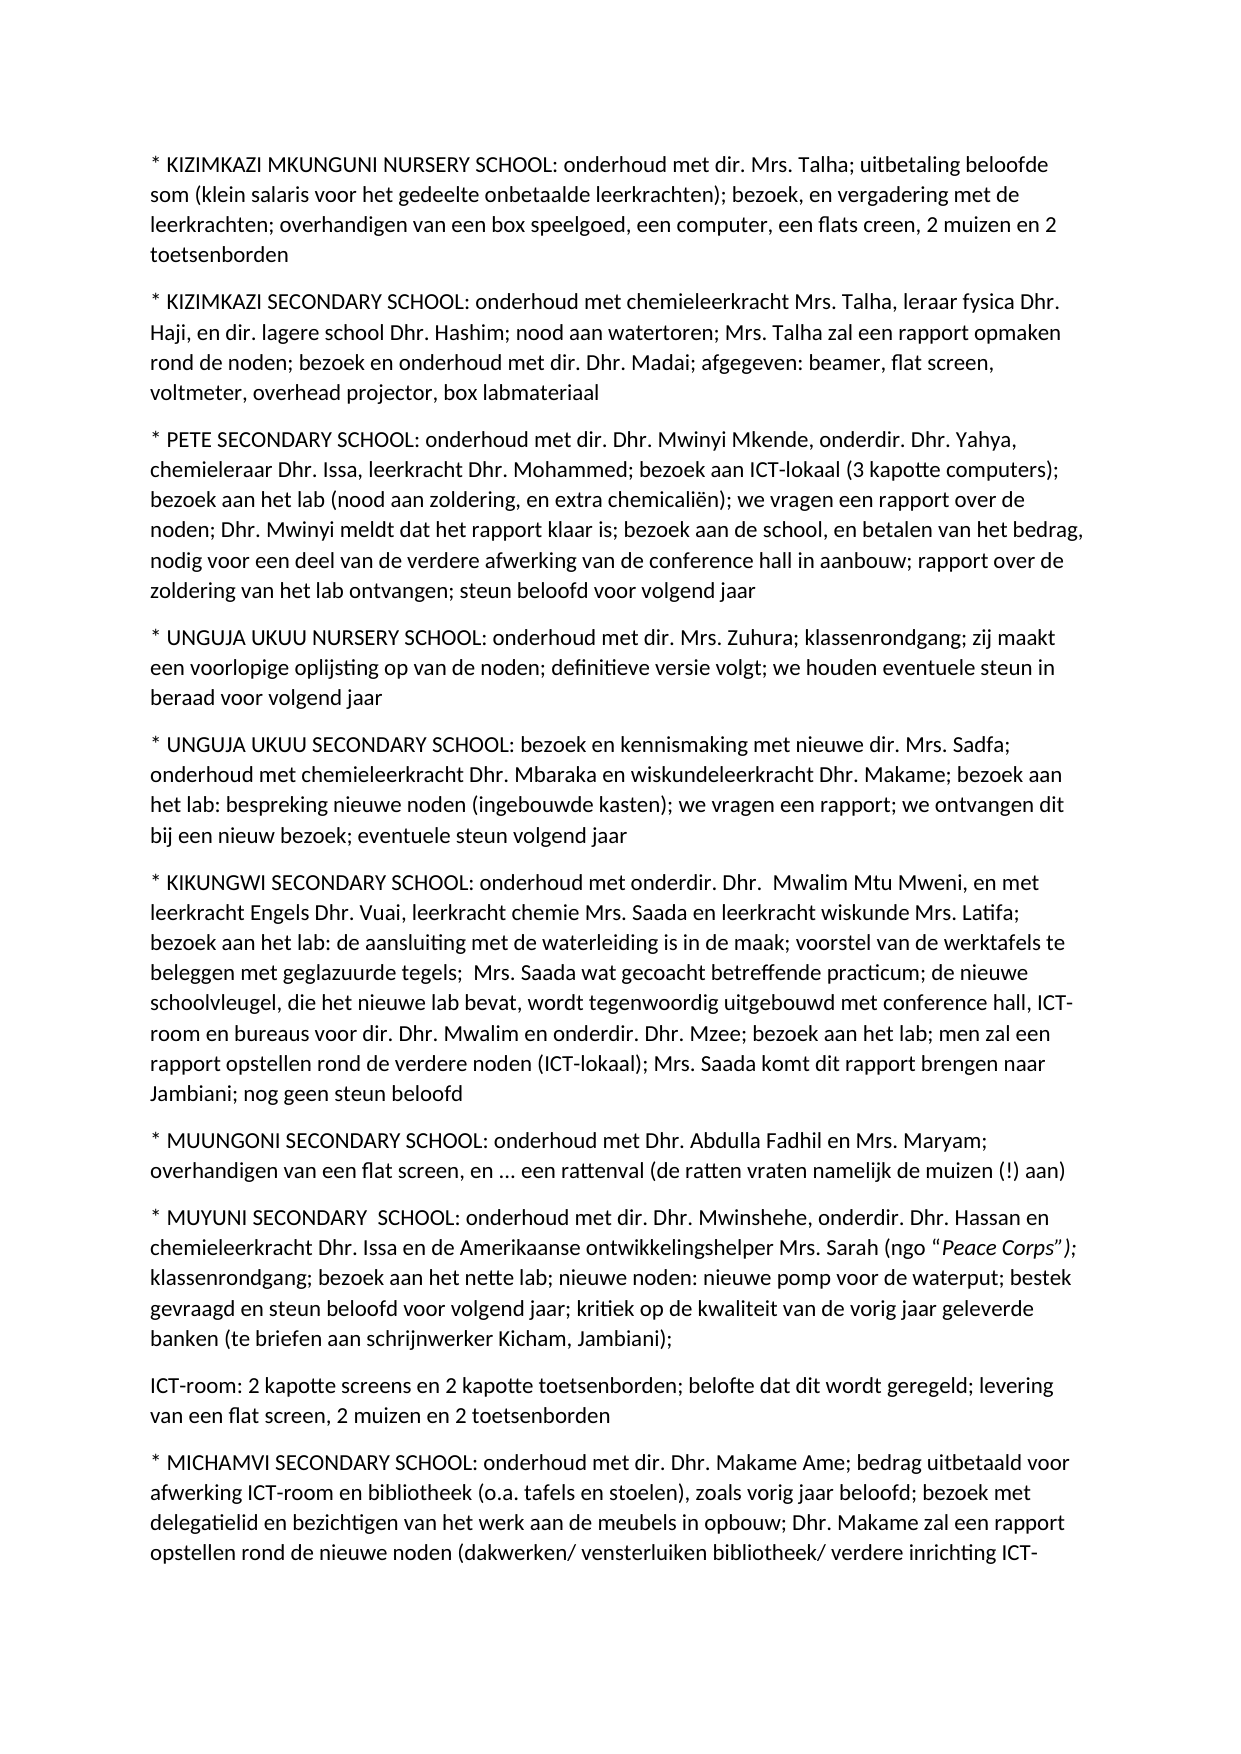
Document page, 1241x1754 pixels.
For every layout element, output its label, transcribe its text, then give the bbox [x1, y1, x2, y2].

text ICT-room: 2 kapotte screens en 2 kapotte toetsenborden; belofte dat dit wordt geregeld; levering van een flat screen, 2 muizen en 2 toetsenborden [150, 1371, 1090, 1429]
text * UNGUJA UKUU SECONDARY SCHOOL: bezoek en kennismaking met nieuwe dir. Mrs. Sadfa; onderhoud met chemieleerkracht Dhr. Mbaraka en wiskundeleerkracht Dhr. Makame; bezoek aan het lab: bespreking nieuwe noden (ingebouwde kasten); we vragen een rapport; we ontvangen dit bij een nieuw bezoek; eventuele steun volgend jaar [150, 730, 1090, 849]
text * KIZIMKAZI SECONDARY SCHOOL: onderhoud met chemieleerkracht Mrs. Talha, leraar fysica Dhr. Haji, en dir. lagere school Dhr. Hashim; nood aan watertoren; Mrs. Talha zal een rapport opmaken rond de noden; bezoek en onderhoud met dir. Dhr. Madai; afgegeven: beamer, flat screen, voltmeter, overhead projector, box labmateriaal [150, 287, 1090, 406]
text * KIZIMKAZI MKUNGUNI NURSERY SCHOOL: onderhoud met dir. Mrs. Talha; uitbetaling beloofde som (klein salaris voor het gedeelte onbetaalde leerkrachten); bezoek, en vergadering met de leerkrachten; overhandigen van een box speelgoed, een computer, een flats creen, 2 muizen en 2 toetsenborden [150, 150, 1090, 269]
text * KIKUNGWI SECONDARY SCHOOL: onderhoud met onderdir. Dhr. Mwalim Mtu Mweni, en met leerkracht Engels Dhr. Vuai, leerkracht chemie Mrs. Saada en leerkracht wiskunde Mrs. Latifa; bezoek aan het lab: de aansluiting met de waterleiding is in de maak; voorstel van de werktafels te beleggen met geglazuurde tegels; Mrs. Saada wat gecoacht betreffende practicum; de nieuwe schoolvleugel, die het nieuwe lab bevat, wordt tegenwoordig uitgebouwd met conference hall, ICT-room en bureaus voor dir. Dhr. Mwalim en onderdir. Dhr. Mzee; bezoek aan het lab; men zal een rapport opstellen rond de verdere noden (ICT-lokaal); Mrs. Saada komt dit rapport brengen naar Jambiani; nog geen steun beloofd [150, 868, 1090, 1107]
text * UNGUJA UKUU NURSERY SCHOOL: onderhoud met dir. Mrs. Zuhura; klassenrondgang; zij maakt een voorlopige oplijsting op van de noden; definitieve versie volgt; we houden eventuele steun in beraad voor volgend jaar [150, 623, 1090, 711]
text * MUUNGONI SECONDARY SCHOOL: onderhoud met Dhr. Abdulla Fadhil en Mrs. Maryam; overhandigen van een flat screen, en ... een rattenval (de ratten vraten namelijk de muizen (!) aan) [150, 1126, 1090, 1184]
text * PETE SECONDARY SCHOOL: onderhoud met dir. Dhr. Mwinyi Mkende, onderdir. Dhr. Yahya, chemieleraar Dhr. Issa, leerkracht Dhr. Mohammed; bezoek aan ICT-lokaal (3 kapotte computers); bezoek aan het lab (nood aan zoldering, en extra chemicaliën); we vragen een rapport over de noden; Dhr. Mwinyi meldt dat het rapport klaar is; bezoek aan de school, en betalen van het bedrag, nodig voor een deel van de verdere afwerking van de conference hall in aanbouw; rapport over de zoldering van het lab ontvangen; steun beloofd voor volgend jaar [150, 425, 1090, 604]
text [150, 1448, 1090, 1567]
text * MUYUNI SECONDARY SCHOOL: onderhoud met dir. Dhr. Mwinshehe, onderdir. Dhr. Hassan en chemieleerkracht Dhr. Issa en de Amerikaanse ontwikkelingshelper Mrs. Sarah (ngo “Peace Corps”); klassenrondgang; bezoek aan het nette lab; nieuwe noden: nieuwe pomp voor de waterput; bestek gevraagd en steun beloofd voor volgend jaar; kritiek op de kwaliteit van de vorig jaar geleverde banken (te briefen aan schrijnwerker Kicham, Jambiani); [150, 1203, 1090, 1352]
